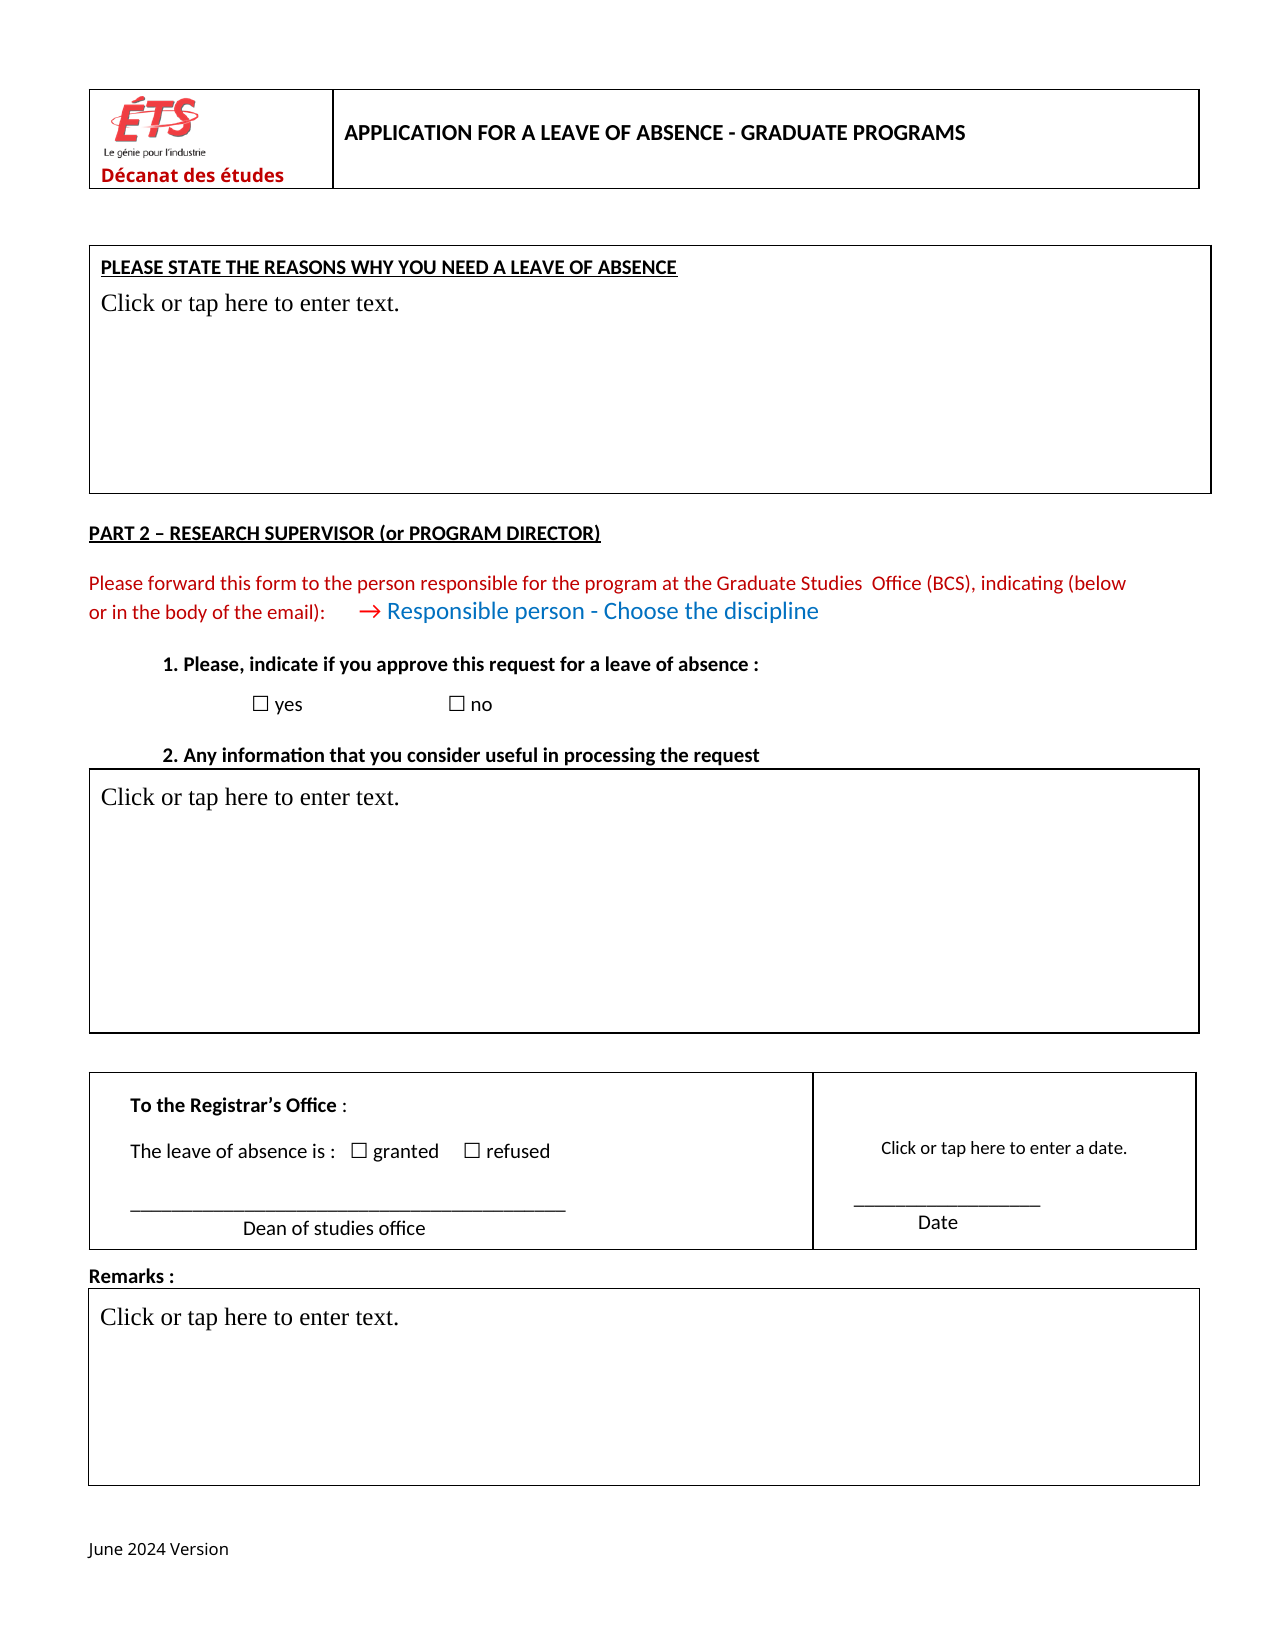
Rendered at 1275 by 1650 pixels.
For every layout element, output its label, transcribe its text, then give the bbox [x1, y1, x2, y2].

text Please forward this form to the person responsible for the program at the Graduate Studies Office (BCS), indicating (below or in the body of the email): → [89, 570, 1137, 626]
table_header __________________ Date [814, 1073, 1195, 1249]
text yes no [162, 689, 1200, 717]
text 1. Please, indicate if you approve this request for a leave of absence : [162, 651, 1137, 676]
text Remarks : [89, 1263, 1137, 1288]
table_header PLEASE STATE THE REASONS WHY YOU NEED A LEAVE OF ABSENCE [90, 246, 1210, 493]
table_header To the Registrar’s Office : The leave of absence is : granted refused __________________________________________ Dean of studies office [90, 1073, 812, 1249]
picture [100, 90, 209, 162]
text PART 2 – RESEARCH SUPERVISOR (or PROGRAM DIRECTOR) [89, 520, 1200, 545]
text 2. Any information that you consider useful in processing the request [162, 742, 1137, 768]
